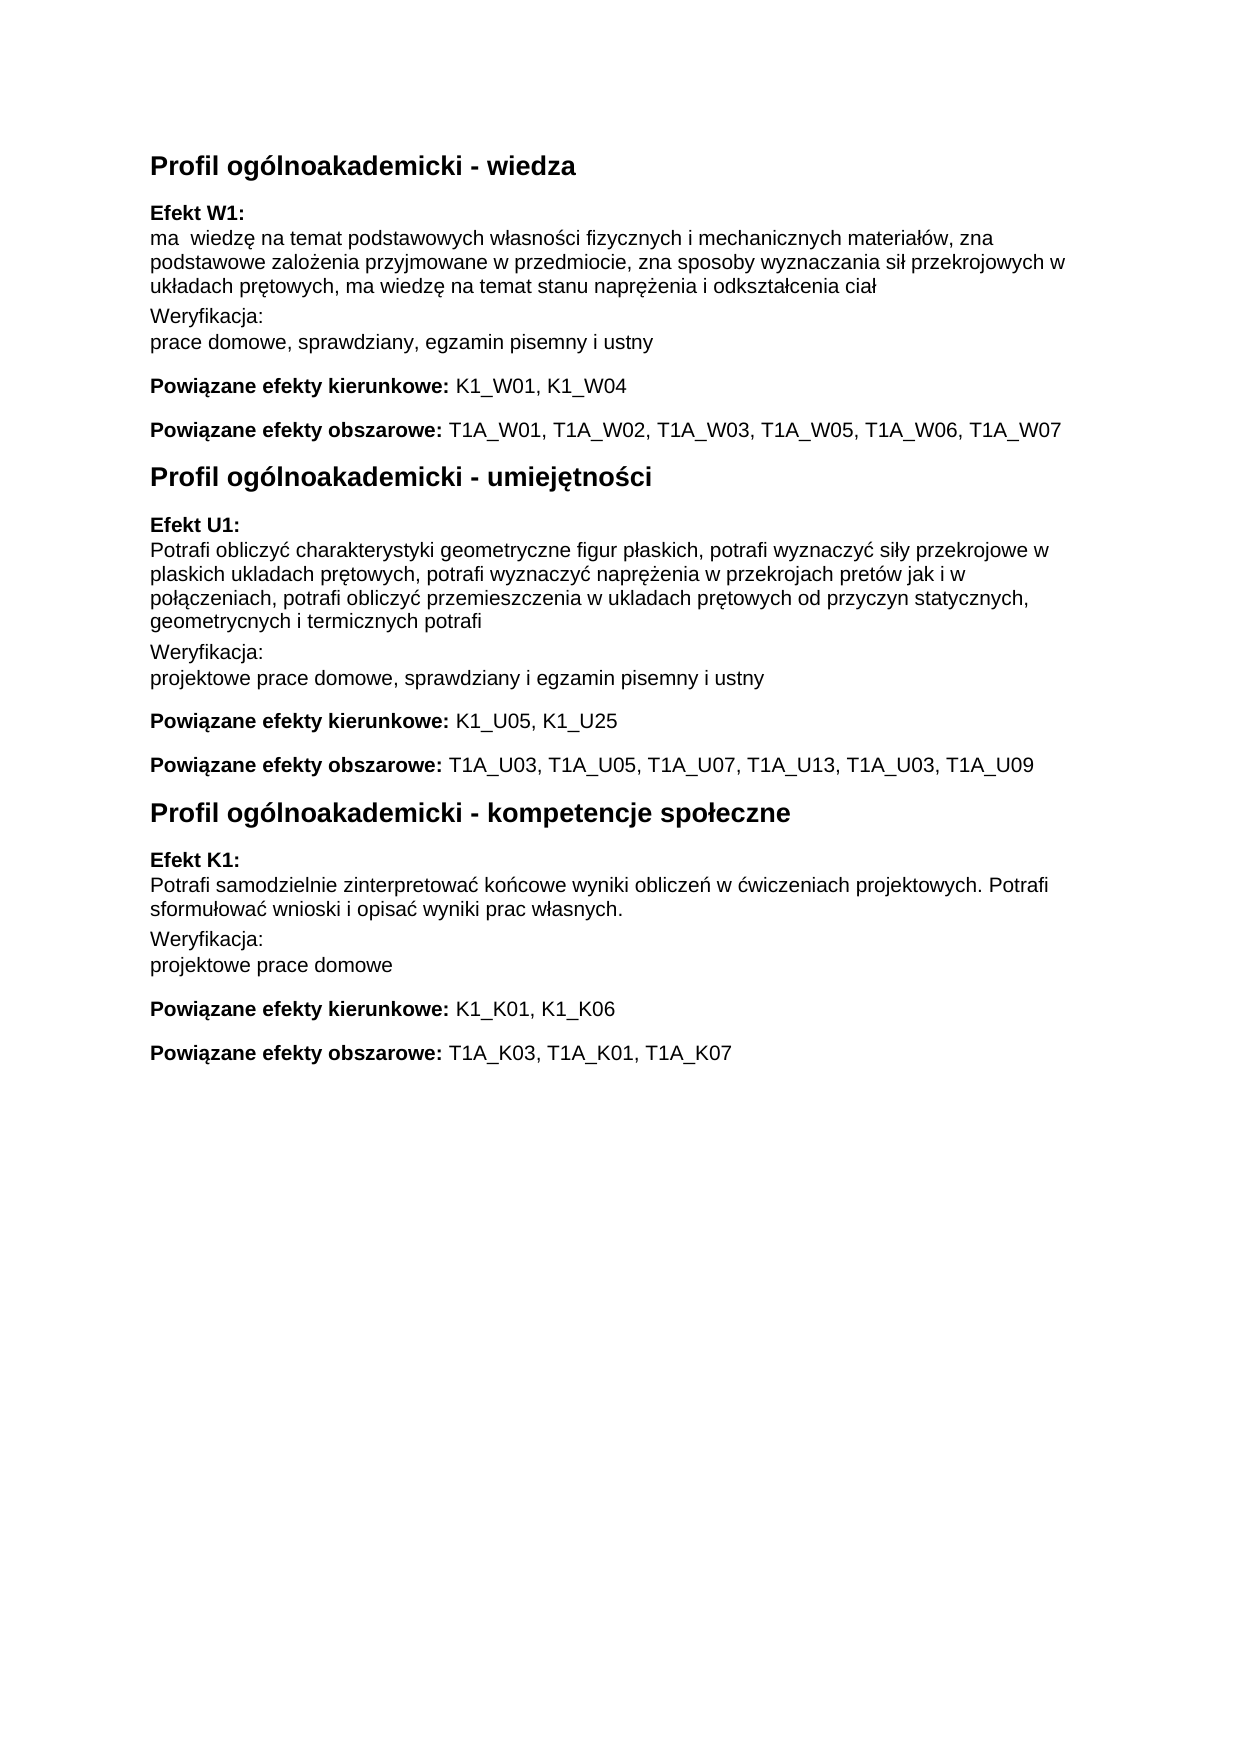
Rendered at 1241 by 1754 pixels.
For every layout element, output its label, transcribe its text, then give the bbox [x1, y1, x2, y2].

text prace domowe, sprawdziany, egzamin pisemny i ustny [150, 330, 1090, 354]
text Powiązane efekty kierunkowe: K1_K01, K1_K06 [150, 997, 1090, 1021]
text Efekt K1: [150, 848, 1090, 872]
text Weryfikacja: [150, 304, 1090, 328]
text Weryfikacja: [150, 927, 1090, 951]
text Weryfikacja: [150, 639, 1090, 663]
text Powiązane efekty obszarowe: T1A_W01, T1A_W02, T1A_W03, T1A_W05, T1A_W06, T1A_W07 [150, 418, 1090, 442]
text Efekt W1: [150, 201, 1090, 225]
subtitle Profil ogólnoakademicki - kompetencje społeczne [150, 797, 1090, 828]
text Powiązane efekty obszarowe: T1A_K03, T1A_K01, T1A_K07 [150, 1041, 1090, 1064]
subtitle Profil ogólnoakademicki - umiejętności [150, 461, 1090, 493]
text ma wiedzę na temat podstawowych własności fizycznych i mechanicznych materiałów, zna podstawowe zalożenia przyjmowane w przedmiocie, zna sposoby wyznaczania sił przekrojowych w układach prętowych, ma wiedzę na temat stanu naprężenia i odkształcenia ciał [150, 226, 1090, 298]
text Efekt U1: [150, 512, 1090, 536]
text Powiązane efekty kierunkowe: K1_U05, K1_U25 [150, 709, 1090, 733]
text Powiązane efekty obszarowe: T1A_U03, T1A_U05, T1A_U07, T1A_U13, T1A_U03, T1A_U09 [150, 753, 1090, 777]
text projektowe prace domowe, sprawdziany i egzamin pisemny i ustny [150, 666, 1090, 689]
subtitle Profil ogólnoakademicki - wiedza [150, 150, 1090, 181]
text Potrafi samodzielnie zinterpretować końcowe wyniki obliczeń w ćwiczeniach projektowych. Potrafi sformułować wnioski i opisać wyniki prac własnych. [150, 873, 1090, 921]
text Potrafi obliczyć charakterystyki geometryczne figur płaskich, potrafi wyznaczyć siły przekrojowe w plaskich ukladach prętowych, potrafi wyznaczyć naprężenia w przekrojach pretów jak i w połączeniach, potrafi obliczyć przemieszczenia w ukladach prętowych od przyczyn statycznych, geometrycnych i termicznych potrafi [150, 537, 1090, 633]
text Powiązane efekty kierunkowe: K1_W01, K1_W04 [150, 374, 1090, 398]
text projektowe prace domowe [150, 953, 1090, 977]
